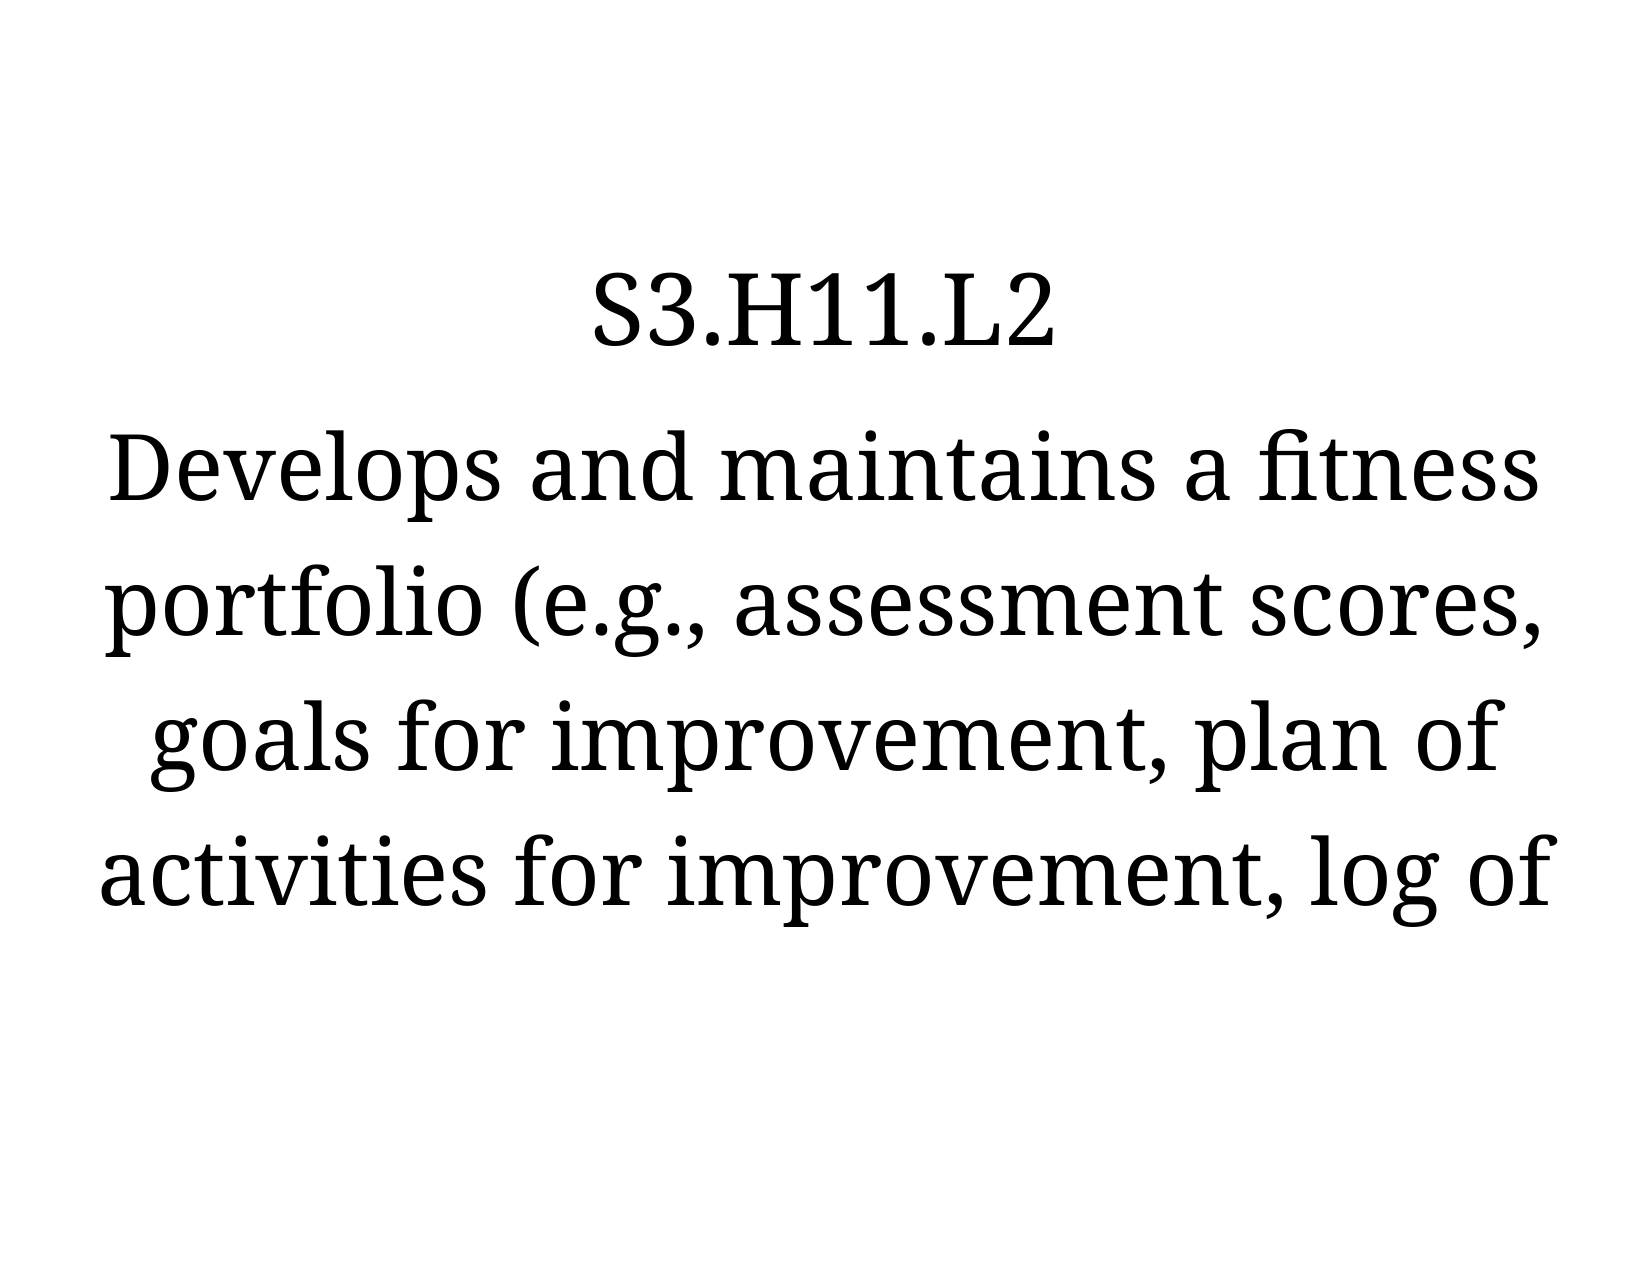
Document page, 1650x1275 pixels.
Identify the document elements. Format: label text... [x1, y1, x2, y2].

text S3.H11.L2 [75, 239, 1575, 375]
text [75, 402, 1575, 932]
